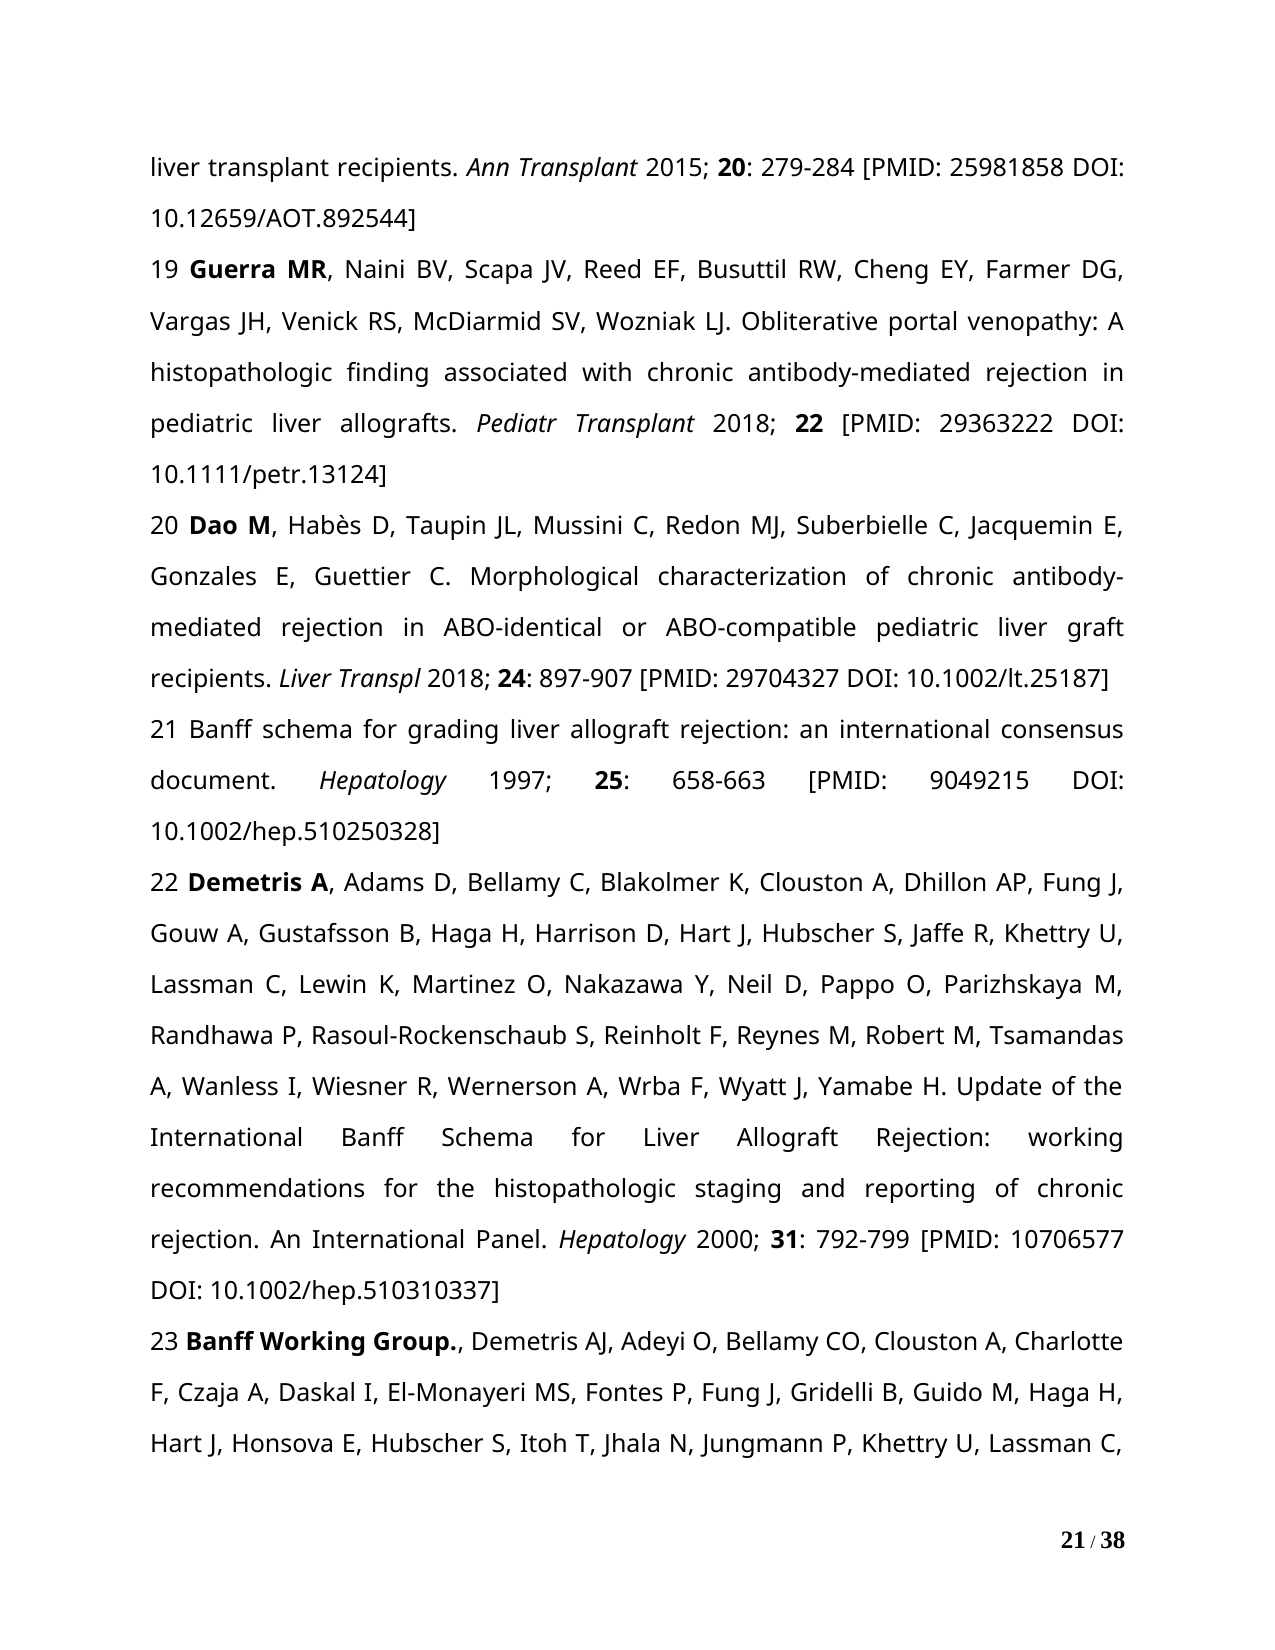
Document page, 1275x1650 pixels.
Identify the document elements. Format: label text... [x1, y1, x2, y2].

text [150, 1324, 1125, 1460]
text 22 Demetris A, Adams D, Bellamy C, Blakolmer K, Clouston A, Dhillon AP, Fung J, Gouw A, Gustafsson B, Haga H, Harrison D, Hart J, Hubscher S, Jaffe R, Khettry U, Lassman C, Lewin K, Martinez O, Nakazawa Y, Neil D, Pappo O, Parizhskaya M, Randhawa P, Rasoul-Rockenschaub S, Reinholt F, Reynes M, Robert M, Tsamandas A, Wanless I, Wiesner R, Wernerson A, Wrba F, Wyatt J, Yamabe H. Update of the International Banff Schema for Liver Allograft Rejection: working recommendations for the histopathologic staging and reporting of chronic rejection. An International Panel. Hepatology 2000; 31: 792-799 [PMID: 10706577 DOI: 10.1002/hep.510310337] [150, 864, 1125, 1307]
text 21 Banff schema for grading liver allograft rejection: an international consensus document. Hepatology 1997; 25: 658-663 [PMID: 9049215 DOI: 10.1002/hep.510250328] [150, 711, 1125, 848]
text 19 Guerra MR, Naini BV, Scapa JV, Reed EF, Busuttil RW, Cheng EY, Farmer DG, Vargas JH, Venick RS, McDiarmid SV, Wozniak LJ. Obliterative portal venopathy: A histopathologic finding associated with chronic antibody-mediated rejection in pediatric liver allografts. Pediatr Transplant 2018; 22 [PMID: 29363222 DOI: 10.1111/petr.13124] [150, 252, 1125, 490]
text 20 Dao M, Habès D, Taupin JL, Mussini C, Redon MJ, Suberbielle C, Jacquemin E, Gonzales E, Guettier C. Morphological characterization of chronic antibody-mediated rejection in ABO-identical or ABO-compatible pediatric liver graft recipients. Liver Transpl 2018; 24: 897-907 [PMID: 29704327 DOI: 10.1002/lt.25187] [150, 507, 1125, 694]
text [150, 150, 1125, 235]
